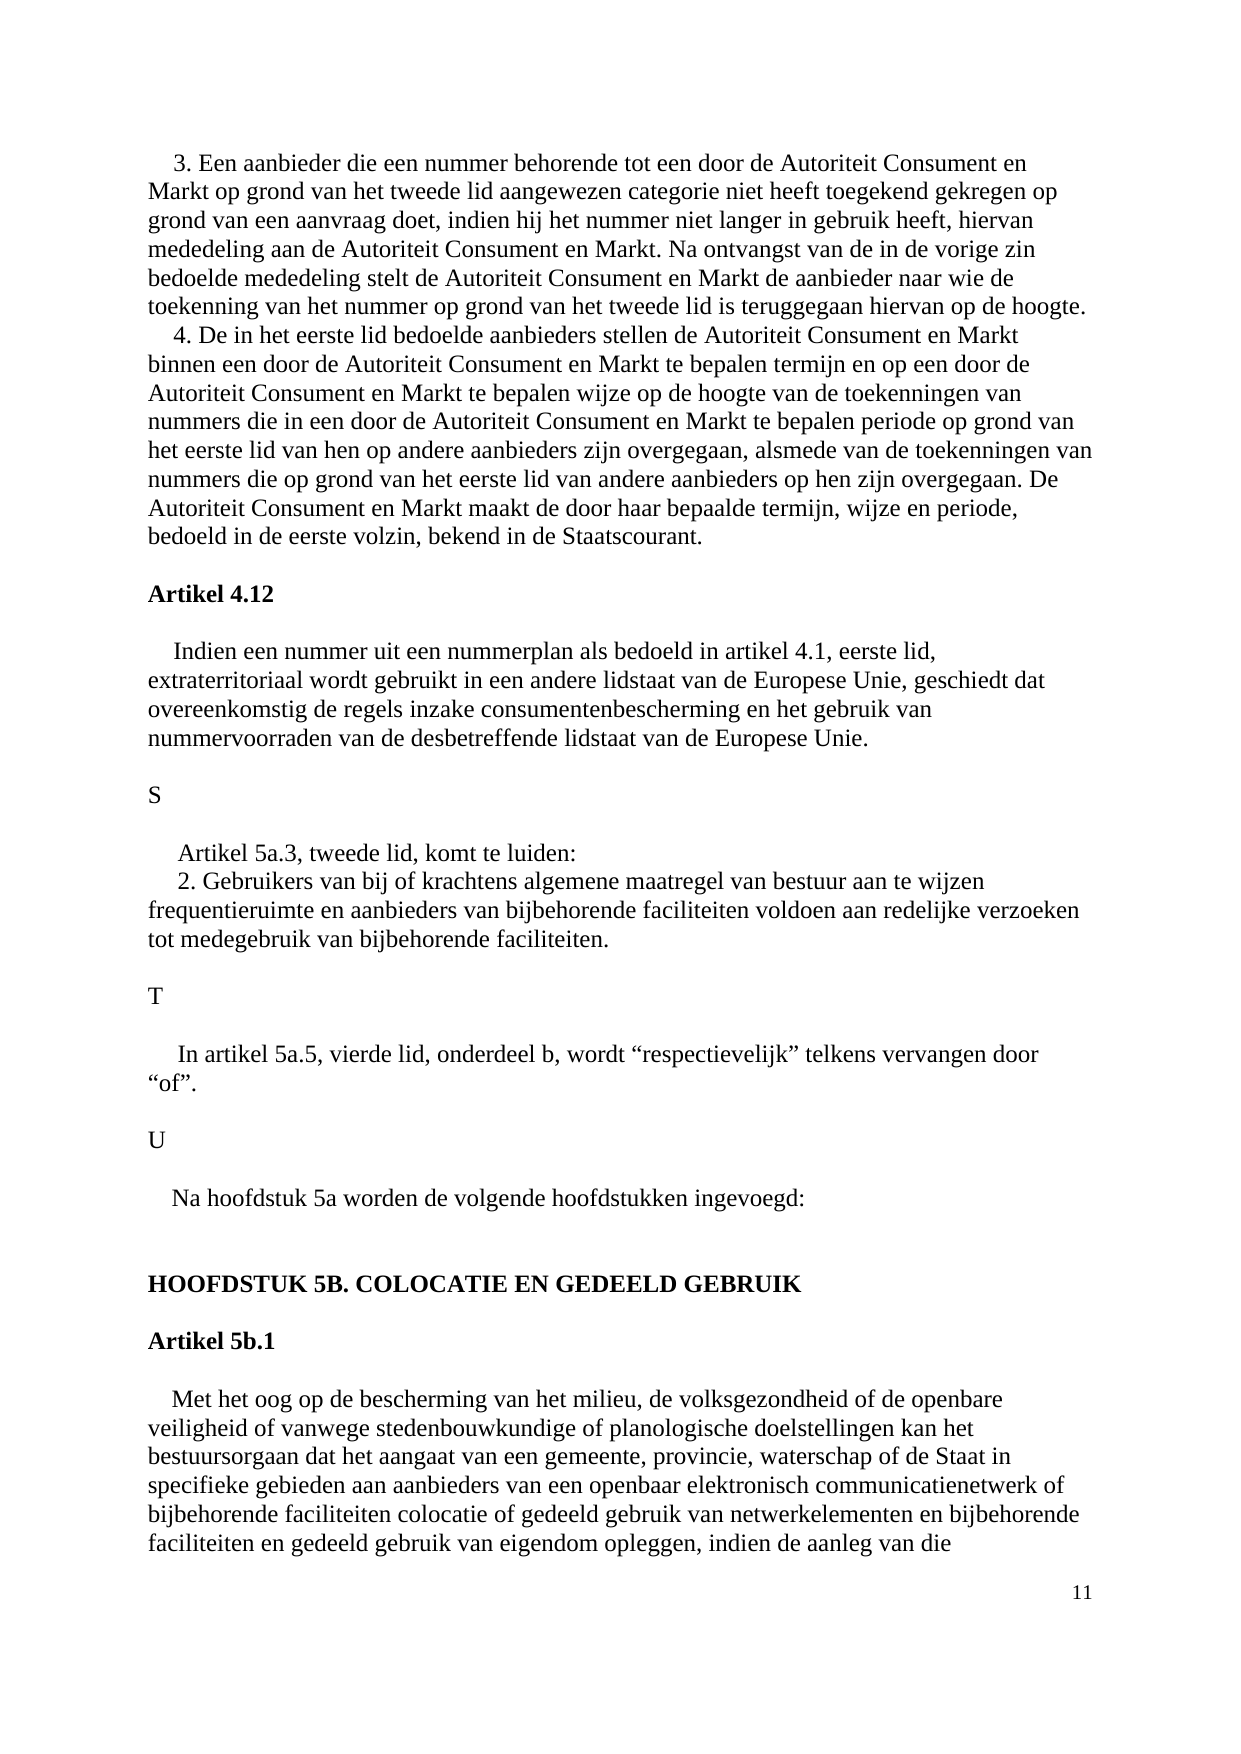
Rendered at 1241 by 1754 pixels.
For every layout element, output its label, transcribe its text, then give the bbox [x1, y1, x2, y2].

text 4. De in het eerste lid bedoelde aanbieders stellen de Autoriteit Consument en Markt binnen een door de Autoriteit Consument en Markt te bepalen termijn en op een door de Autoriteit Consument en Markt te bepalen wijze op de hoogte van de toekenningen van nummers die in een door de Autoriteit Consument en Markt te bepalen periode op grond van het eerste lid van hen op andere aanbieders zijn overgegaan, alsmede van de toekenningen van nummers die op grond van het eerste lid van andere aanbieders op hen zijn overgegaan. De Autoriteit Consument en Markt maakt de door haar bepaalde termijn, wijze en periode, bedoeld in de eerste volzin, bekend in de Staatscourant. [148, 320, 1092, 550]
text 3. Een aanbieder die een nummer behorende tot een door de Autoriteit Consument en Markt op grond van het tweede lid aangewezen categorie niet heeft toegekend gekregen op grond van een aanvraag doet, indien hij het nummer niet langer in gebruik heeft, hiervan mededeling aan de Autoriteit Consument en Markt. Na ontvangst van de in de vorige zin bedoelde mededeling stelt de Autoriteit Consument en Markt de aanbieder naar wie de toekenning van het nummer op grond van het tweede lid is teruggegaan hiervan op de hoogte. [148, 148, 1092, 320]
text In artikel 5a.5, vierde lid, onderdeel b, wordt “respectievelijk” telkens vervangen door “of”. [148, 1039, 1092, 1096]
text T [148, 981, 1092, 1010]
text HOOFDSTUK 5B. COLOCATIE EN GEDEELD GEBRUIK [148, 1269, 1092, 1298]
text U [148, 1125, 1092, 1154]
text Na hoofdstuk 5a worden de volgende hoofdstukken ingevoegd: [148, 1183, 1092, 1211]
text 2. Gebruikers van bij of krachtens algemene maatregel van bestuur aan te wijzen frequentieruimte en aanbieders van bijbehorende faciliteiten voldoen aan redelijke verzoeken tot medegebruik van bijbehorende faciliteiten. [148, 866, 1092, 953]
text Indien een nummer uit een nummerplan als bedoeld in artikel 4.1, eerste lid, extraterritoriaal wordt gebruikt in een andere lidstaat van de Europese Unie, geschiedt dat overeenkomstig de regels inzake consumentenbescherming en het gebruik van nummervoorraden van de desbetreffende lidstaat van de Europese Unie. [148, 636, 1092, 751]
text S [148, 780, 1092, 809]
text Artikel 4.12 [148, 579, 1092, 608]
text Artikel 5a.3, tweede lid, komt te luiden: [148, 838, 1092, 866]
text Artikel 5b.1 [148, 1326, 1092, 1355]
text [148, 1384, 1092, 1556]
